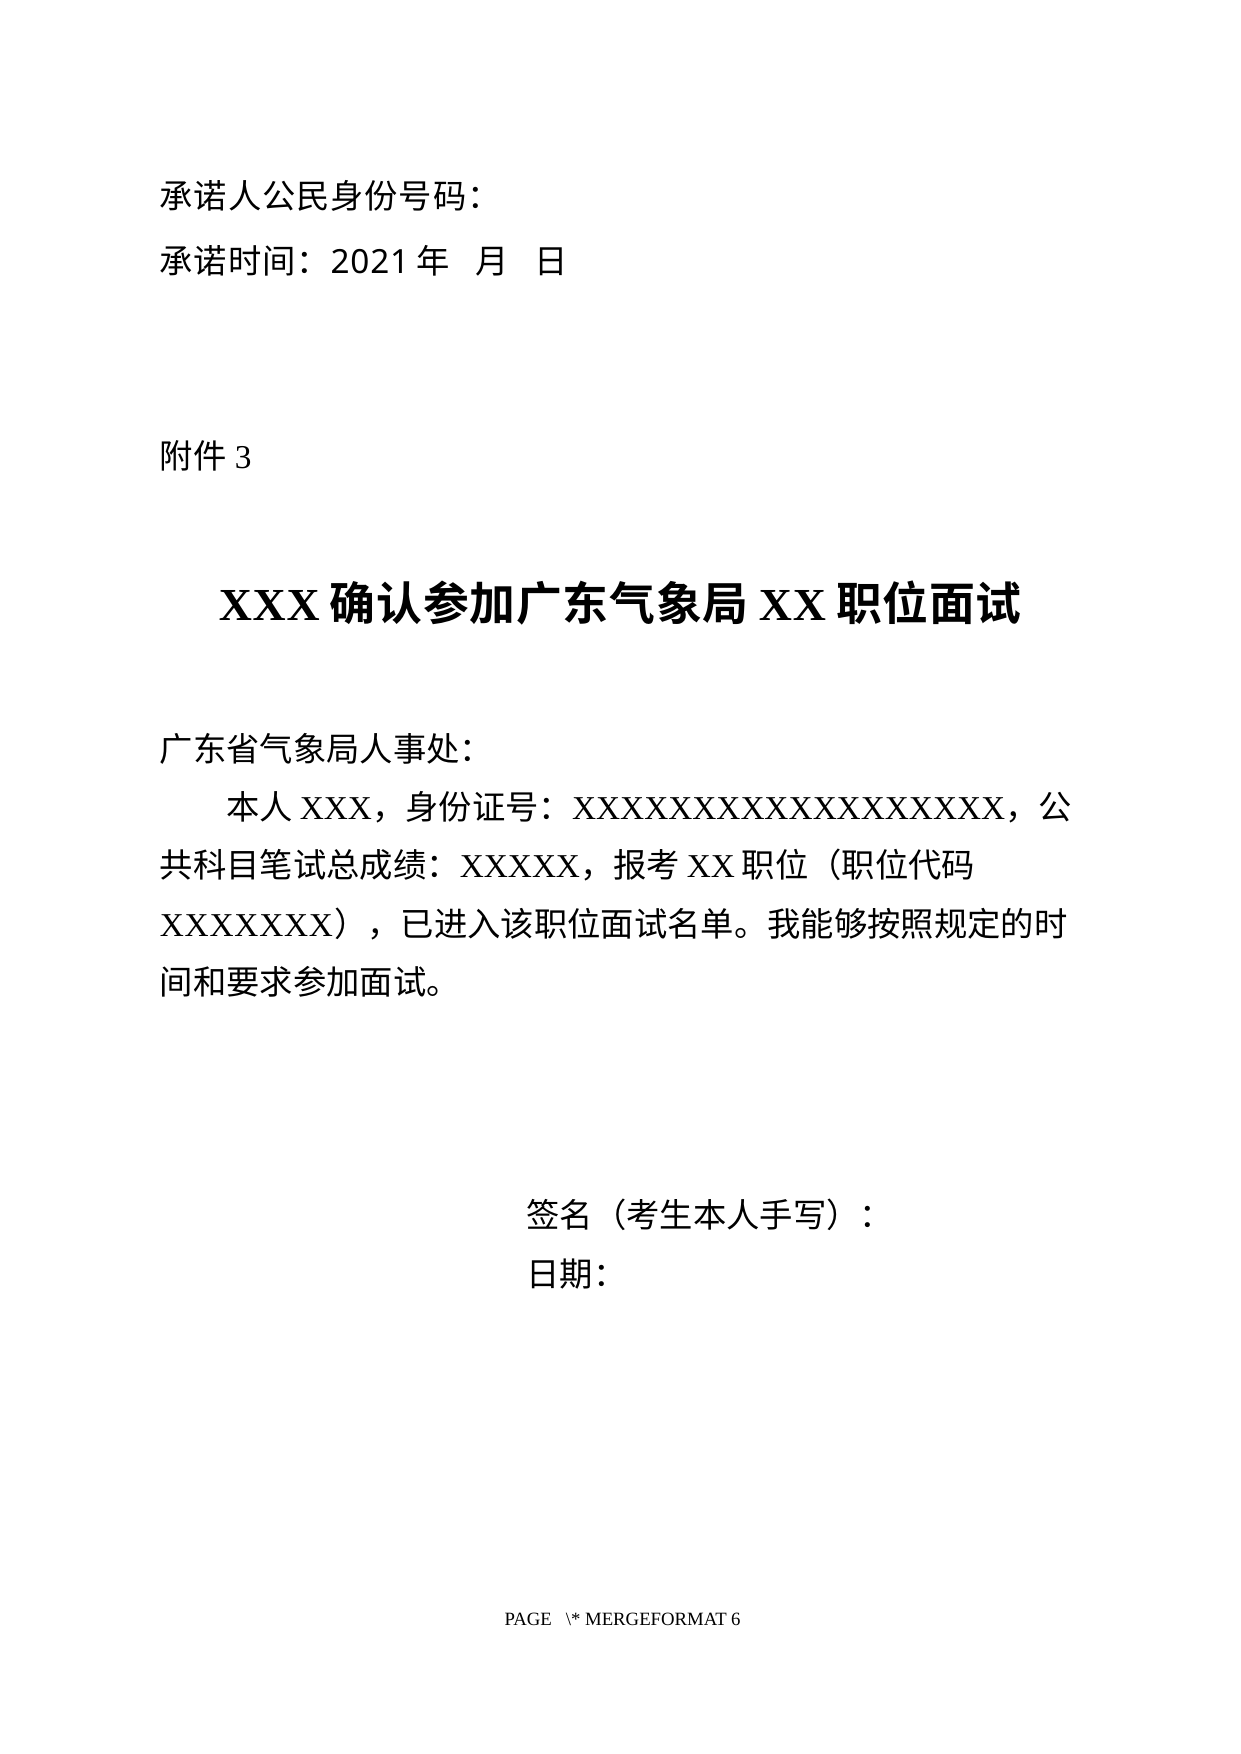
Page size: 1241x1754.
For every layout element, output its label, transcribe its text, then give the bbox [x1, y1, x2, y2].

text 本人XXX，身份证号：XXXXXXXXXXXXXXXXXX，公共科目笔试总成绩：XXXXX，报考XX职位（职位代码XXXXXXX），已进入该职位面试名单。我能够按照规定的时间和要求参加面试。 [159, 773, 1081, 1006]
text 承诺时间：2021年 月 日 [159, 227, 1081, 292]
text 附件3 [159, 422, 1081, 487]
text 广东省气象局人事处： [159, 714, 1081, 773]
text XXX确认参加广东气象局XX职位面试 [159, 552, 1081, 649]
text 日期： [159, 1239, 1081, 1298]
text 签名（考生本人手写）： [159, 1181, 1081, 1239]
text 承诺人公民身份号码： [159, 162, 1081, 227]
